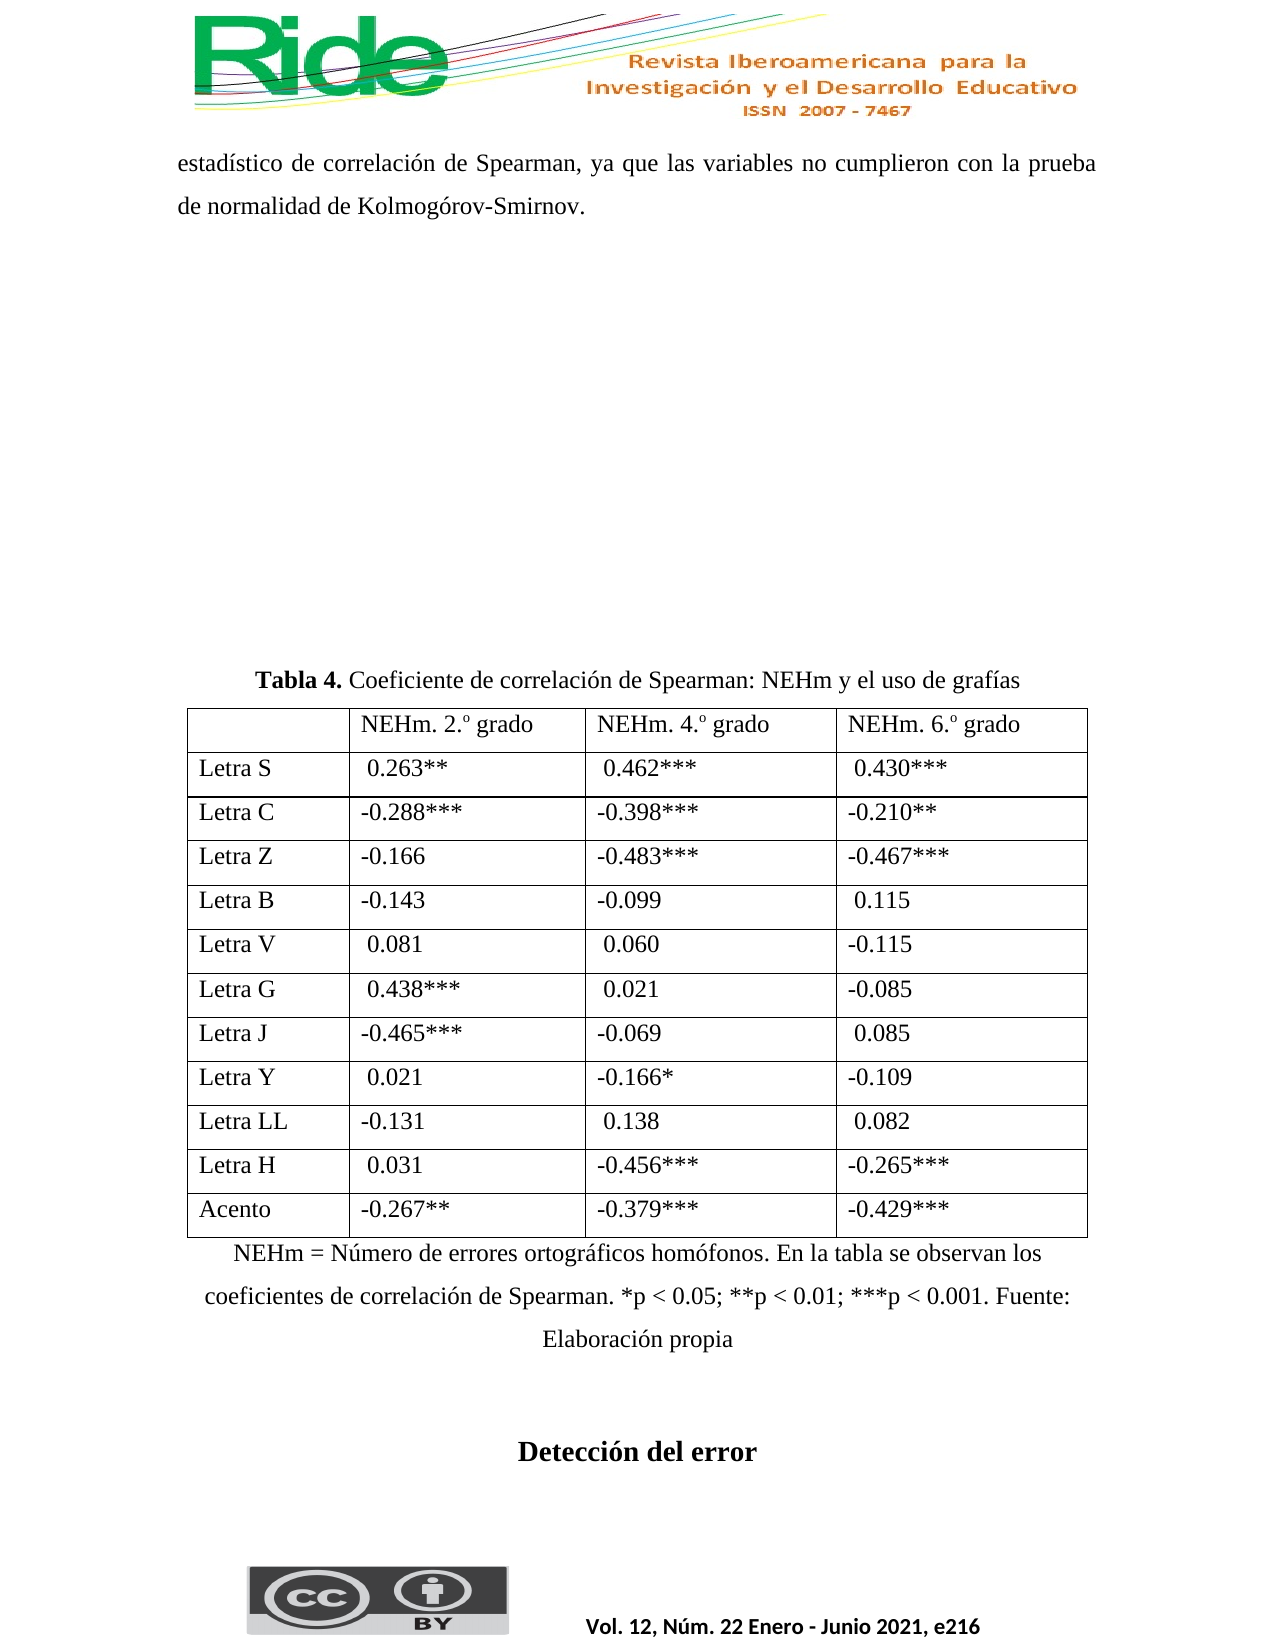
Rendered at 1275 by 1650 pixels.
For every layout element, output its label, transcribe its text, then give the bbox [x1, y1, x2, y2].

table_cell -0.115 [837, 930, 1087, 973]
table_cell Letra C [188, 798, 349, 840]
table_cell Letra G [188, 974, 349, 1017]
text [177, 148, 1098, 219]
table_cell 0.082 [837, 1106, 1087, 1149]
table_cell -0.467*** [837, 841, 1087, 884]
table_header NEHm. 4.o grado [586, 709, 836, 752]
table_cell -0.166* [586, 1062, 836, 1105]
table_cell 0.060 [586, 930, 836, 973]
table_cell -0.483*** [586, 841, 836, 884]
table_cell -0.398*** [586, 798, 836, 840]
table_cell 0.085 [837, 1018, 1087, 1061]
table_cell -0.456*** [586, 1150, 836, 1193]
table_cell -0.085 [837, 974, 1087, 1017]
table_cell Letra S [188, 753, 349, 796]
table_cell Letra Z [188, 841, 349, 884]
table_cell 0.081 [350, 930, 585, 973]
table_cell -0.465*** [350, 1018, 585, 1061]
table_cell -0.069 [586, 1018, 836, 1061]
table_cell 0.115 [837, 886, 1087, 928]
table_cell 0.462*** [586, 753, 836, 796]
table_cell -0.143 [350, 886, 585, 928]
table_cell 0.031 [350, 1150, 585, 1193]
table_cell -0.265*** [837, 1150, 1087, 1193]
table_header NEHm. 2.o grado [350, 709, 585, 752]
picture [194, 14, 1081, 119]
table_cell -0.210** [837, 798, 1087, 840]
table_cell -0.109 [837, 1062, 1087, 1105]
table_cell Letra J [188, 1018, 349, 1061]
table_cell Letra B [188, 886, 349, 928]
table_cell Letra Y [188, 1062, 349, 1105]
table_header NEHm. 6.o grado [837, 709, 1087, 752]
table_cell Acento [188, 1194, 349, 1237]
table_cell -0.379*** [586, 1194, 836, 1237]
table_cell -0.288*** [350, 798, 585, 840]
table_cell 0.263** [350, 753, 585, 796]
picture [246, 1566, 510, 1635]
table_cell -0.429*** [837, 1194, 1087, 1237]
text NEHm = Número de errores ortográficos homófonos. En la tabla se observan los coeficientes de correlación de Spearman. *p < 0.05; **p < 0.01; ***p < 0.001. Fuente: Elaboración propia [177, 1238, 1098, 1353]
table_cell 0.138 [586, 1106, 836, 1149]
table_cell Letra H [188, 1150, 349, 1193]
table_cell -0.099 [586, 886, 836, 928]
table_cell Letra V [188, 930, 349, 973]
table_cell 0.438*** [350, 974, 585, 1017]
table_cell Letra LL [188, 1106, 349, 1149]
table_header [188, 709, 349, 752]
table_cell -0.267** [350, 1194, 585, 1237]
table_cell -0.166 [350, 841, 585, 884]
table_cell -0.131 [350, 1106, 585, 1149]
table_cell 0.021 [586, 974, 836, 1017]
text Tabla 4. Coeficiente de correlación de Spearman: NEHm y el uso de grafías [177, 665, 1098, 694]
subtitle Detección del error [177, 1434, 1098, 1468]
table_cell 0.021 [350, 1062, 585, 1105]
table_cell 0.430*** [837, 753, 1087, 796]
